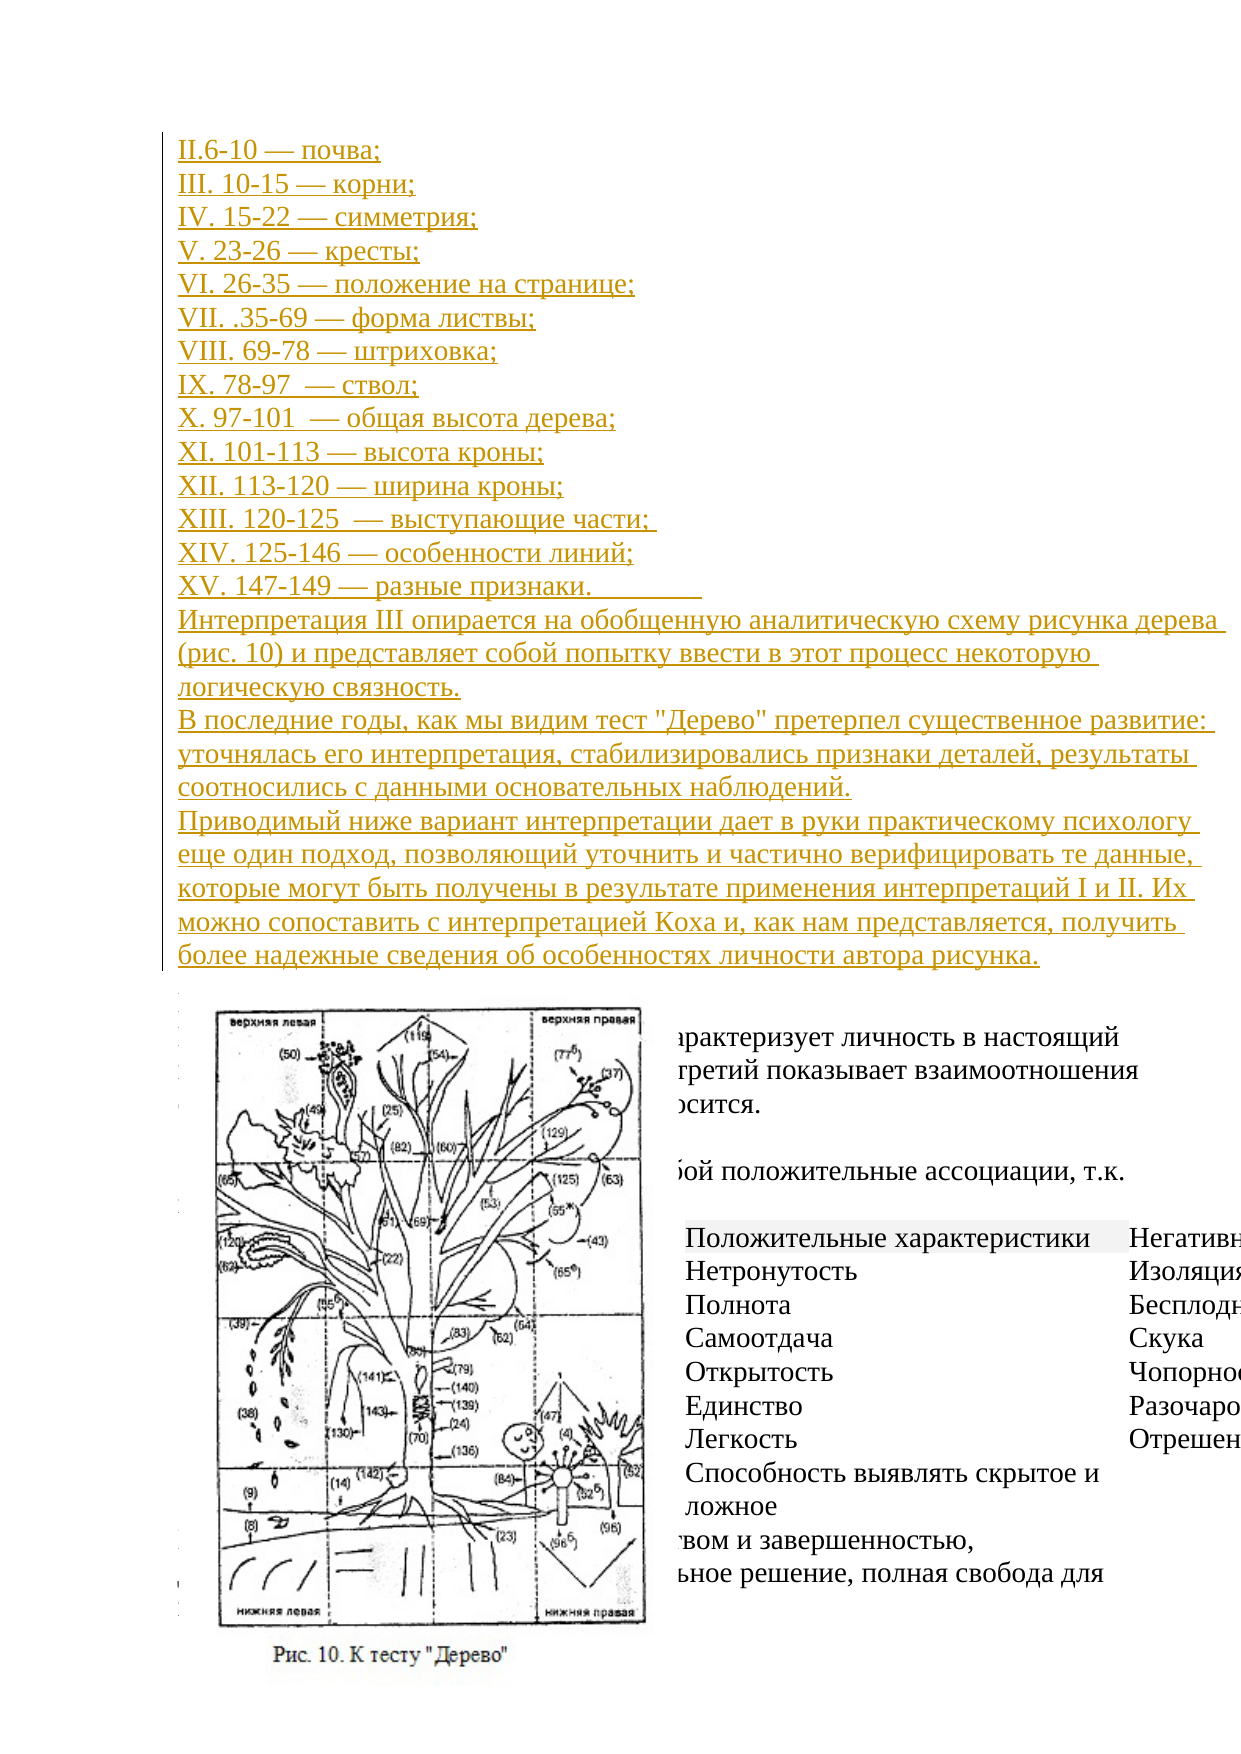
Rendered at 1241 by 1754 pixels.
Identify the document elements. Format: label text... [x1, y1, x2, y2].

text Белый цвет характеризуется совершенством и завершенностью, демонстрирует абсолютное и окончательное решение, полная свобода для возможностей и снятие препятствий. [679, 1522, 1152, 1622]
picture [178, 985, 679, 1717]
text 1.Белый цвет Этот цвет боится черного. Вызывает собой положительные ассоциации, т.к. представляется малое количество цвета. [679, 1119, 1152, 1220]
table_header Негативные характеристики [1129, 1220, 1240, 1253]
table_cell Изоляция Бесплодность Скука Чопорность Разочарование Отрешенность [1129, 1254, 1240, 1522]
table_header Положительные характеристики [685, 1220, 1129, 1253]
table_cell Нетронутость Полнота Самоотдача Открытость Единство Легкость Способность выявлять скрытое и ложное [685, 1254, 1129, 1522]
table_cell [176, 118, 1228, 985]
text Краткий тест Первый цвет, называемый человеком, характеризует личность в настоящий момент, второй цвет является рабочим, третий показывает взаимоотношения с окружающими, как человек к ним относится. [679, 985, 1152, 1119]
